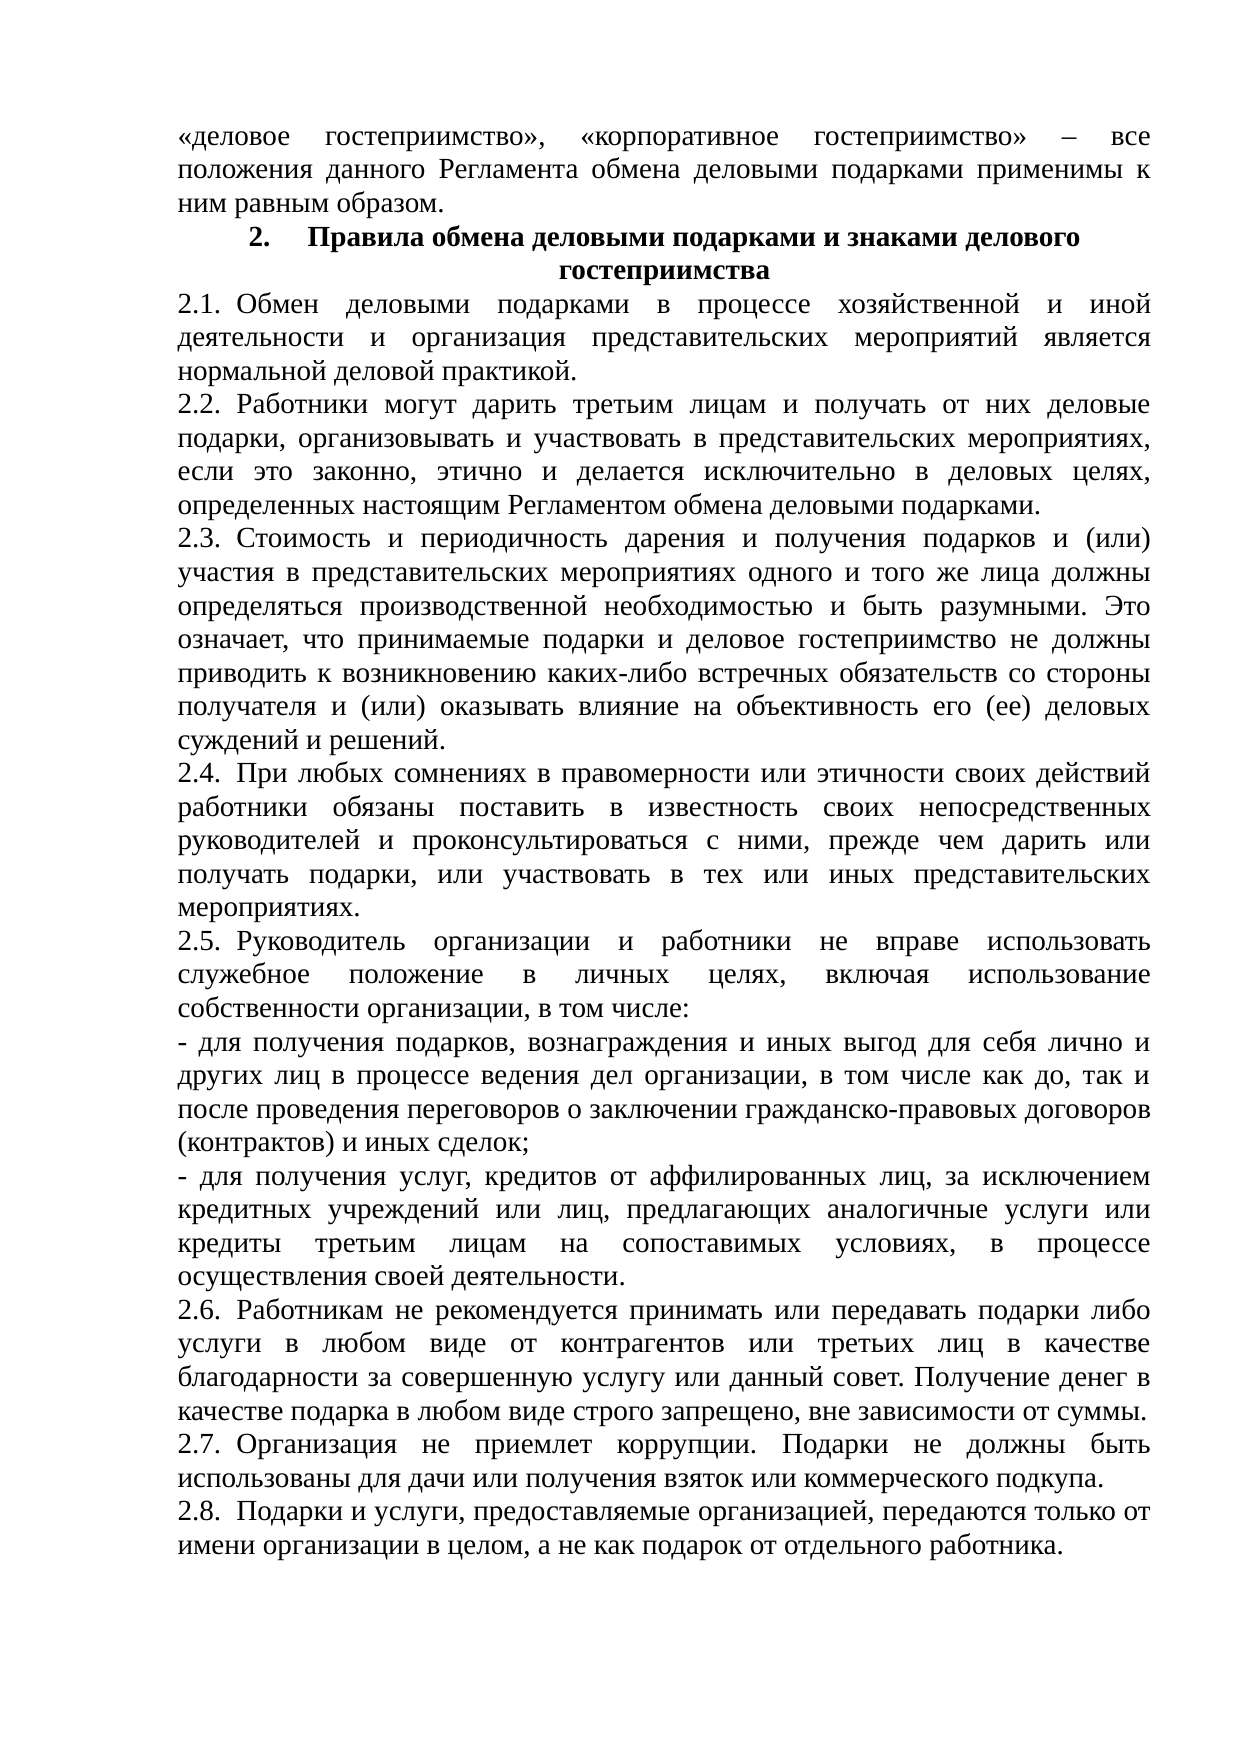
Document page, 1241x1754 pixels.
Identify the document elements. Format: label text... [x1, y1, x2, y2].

list Организация не приемлет коррупции. Подарки не должны быть использованы для дачи или получения взяток или коммерческого подкупа. [177, 1426, 1152, 1493]
list Руководитель организации и работники не вправе использовать служебное положение в личных целях, включая использование собственности организации, в том числе: [177, 923, 1152, 1024]
list Работники могут дарить третьим лицам и получать от них деловые подарки, организовывать и участвовать в представительских мероприятиях, если это законно, этично и делается исключительно в деловых целях, определенных настоящим Регламентом обмена деловыми подарками. [177, 386, 1152, 521]
list При любых сомнениях в правомерности или этичности своих действий работники обязаны поставить в известность своих непосредственных руководителей и проконсультироваться с ними, прежде чем дарить или получать подарки, или участвовать в тех или иных представительских мероприятиях. [177, 755, 1152, 923]
text - для получения подарков, вознаграждения и иных выгод для себя лично и других лиц в процессе ведения дел организации, в том числе как до, так и после проведения переговоров о заключении гражданско-правовых договоров (контрактов) и иных сделок; [177, 1024, 1152, 1158]
text - для получения услуг, кредитов от аффилированных лиц, за исключением кредитных учреждений или лиц, предлагающих аналогичные услуги или кредиты третьим лицам на сопоставимых условиях, в процессе осуществления своей деятельности. [177, 1158, 1152, 1292]
list Правила обмена деловыми подарками и знаками делового гостеприимства [177, 219, 1152, 286]
list Стоимость и периодичность дарения и получения подарков и (или) участия в представительских мероприятиях одного и того же лица должны определяться производственной необходимостью и быть разумными. Это означает, что принимаемые подарки и деловое гостеприимство не должны приводить к возникновению каких-либо встречных обязательств со стороны получателя и (или) оказывать влияние на объективность его (ее) деловых суждений и решений. [177, 521, 1152, 755]
list Работникам не рекомендуется принимать или передавать подарки либо услуги в любом виде от контрагентов или третьих лиц в качестве благодарности за совершенную услугу или данный совет. Получение денег в качестве подарка в любом виде строго запрещено, вне зависимости от суммы. [177, 1292, 1152, 1426]
list Подарки и услуги, предоставляемые организацией, передаются только от имени организации в целом, а не как подарок от отдельного работника. [177, 1493, 1152, 1560]
list Обмен деловыми подарками в процессе хозяйственной и иной деятельности и организация представительских мероприятий является нормальной деловой практикой. [177, 286, 1152, 386]
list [177, 118, 1152, 219]
